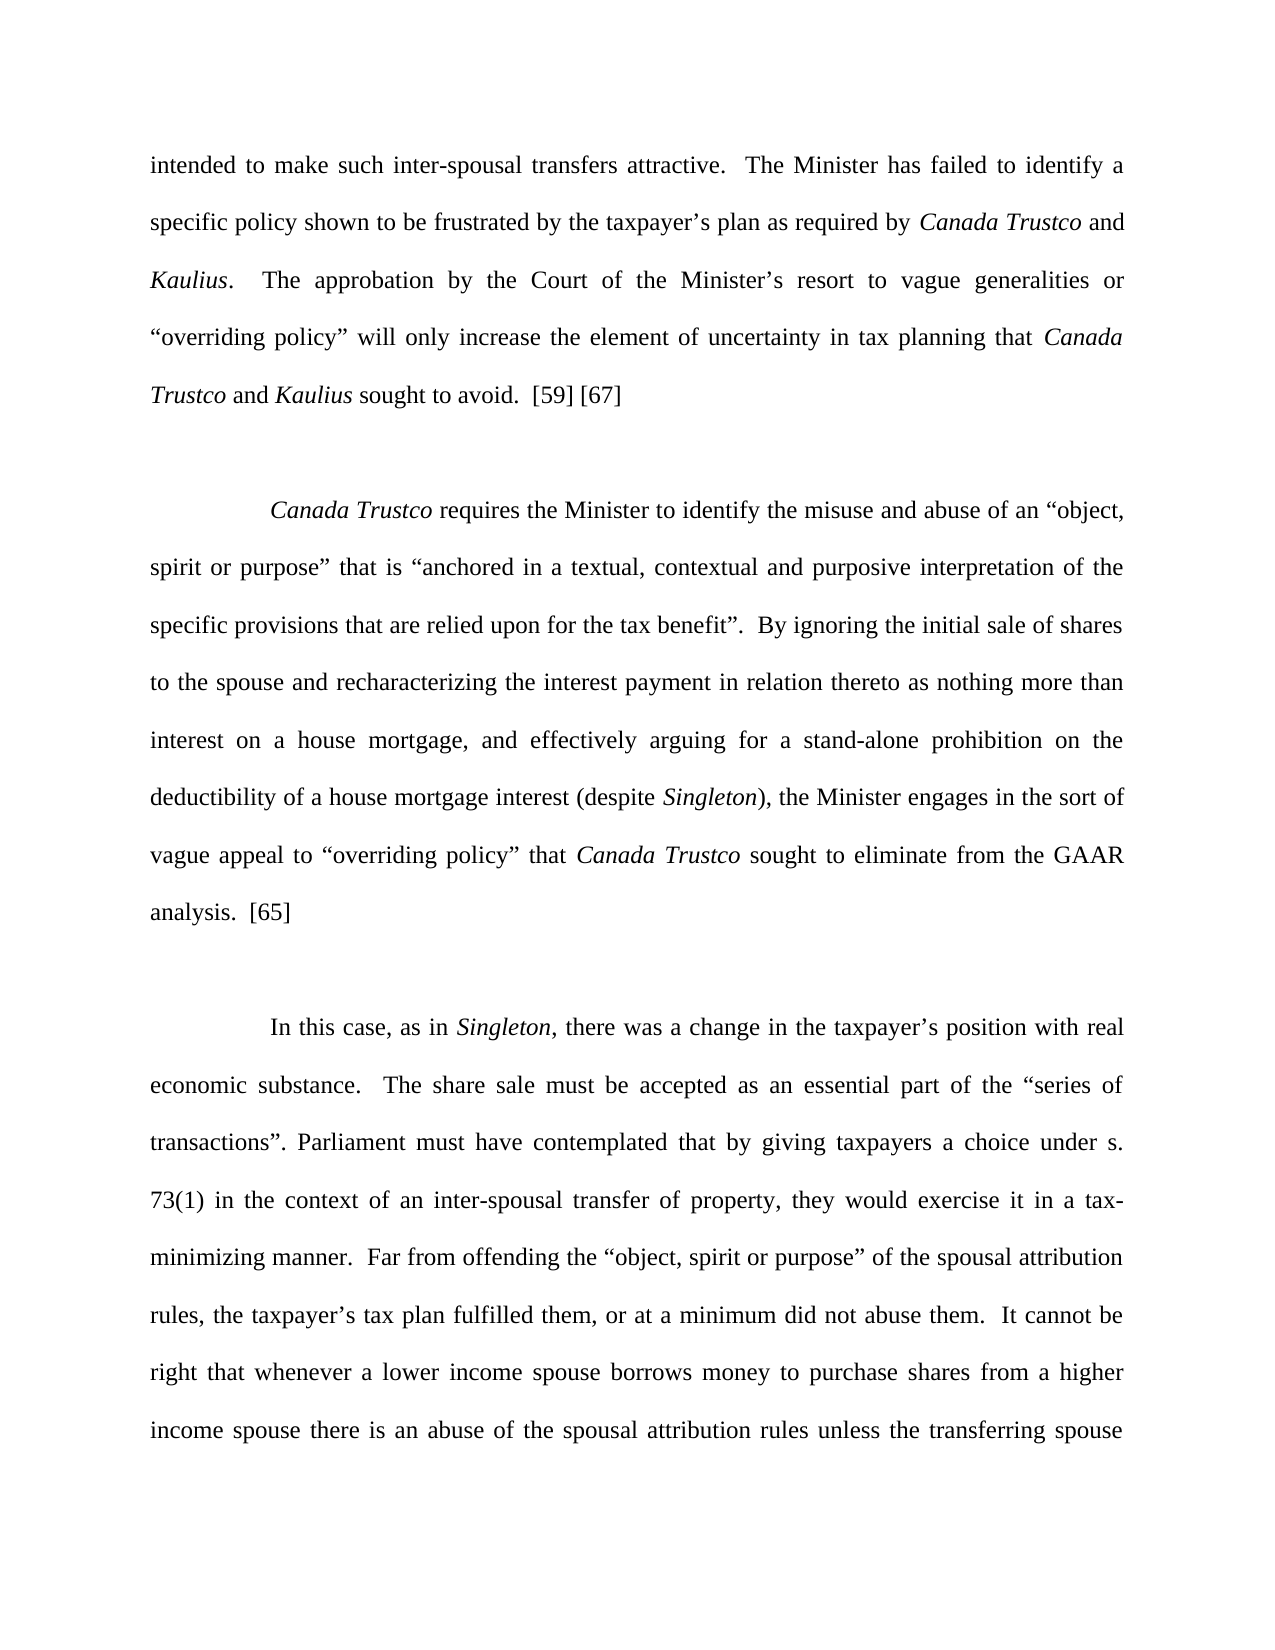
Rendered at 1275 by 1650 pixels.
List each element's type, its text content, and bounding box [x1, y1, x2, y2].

text Canada Trustco requires the Minister to identify the misuse and abuse of an “object, spirit or purpose” that is “anchored in a textual, contextual and purposive interpretation of the specific provisions that are relied upon for the tax benefit”. By ignoring the initial sale of shares to the spouse and recharacterizing the interest payment in relation thereto as nothing more than interest on a house mortgage, and effectively arguing for a stand-alone prohibition on the deductibility of a house mortgage interest (despite Singleton), the Minister engages in the sort of vague appeal to “overriding policy” that Canada Trustco sought to eliminate from the GAAR analysis. [65] [150, 495, 1125, 926]
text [150, 150, 1125, 409]
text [150, 1012, 1125, 1444]
